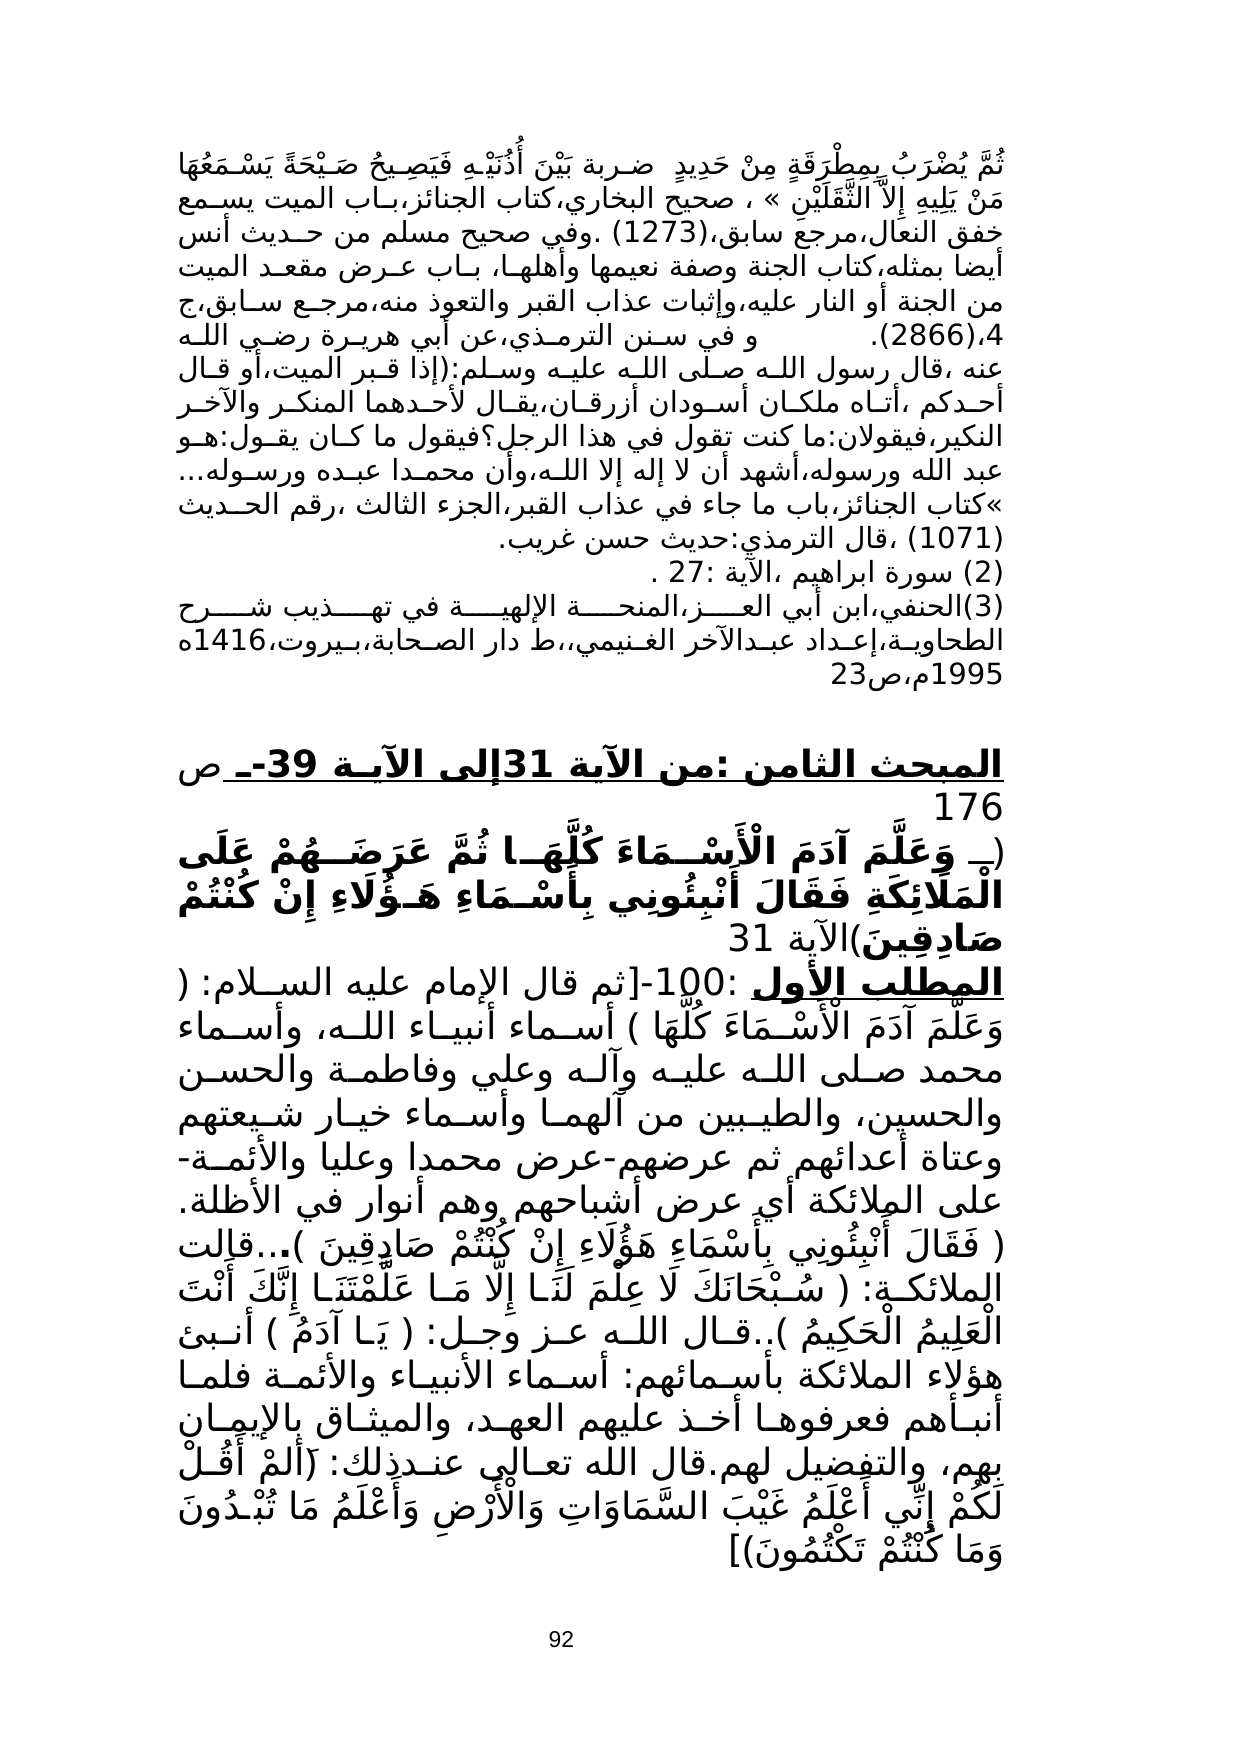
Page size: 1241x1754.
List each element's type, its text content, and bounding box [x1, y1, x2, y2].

text (2) سورة ابراهيم ،الآية :27 . [177, 556, 1004, 589]
text (3)الحنفي،ابن أبي العز،المنحة الإلهية في تهذيب شرح الطحاوية،إعداد عبدالآخر الغنيمي،،ط دار الصحابة،بيروت،1416ه1995م،ص23 [177, 589, 1004, 691]
text المبحث الثامن :من الآية 31إلى الآية 39- ص176 [177, 742, 1004, 830]
text ﴿ وَعَلَّمَ آدَمَ الْأَسْمَاءَ كُلَّهَا ثُمَّ عَرَضَهُمْ عَلَى الْمَلَائِكَةِ فَقَالَ أَنْبِئُونِي بِأَسْمَاءِ هَؤُلَاءِ إِنْ كُنْتُمْ صَادِقِينَ﴾الآية 31 [177, 830, 1004, 961]
text المطلب الأول :100-[ثم قال الإمام عليه السلام: ﴿ وَعَلَّمَ آدَمَ الْأَسْمَاءَ كُلَّهَا ﴾ أسماء أنبياء الله، وأسماء محمد صلى الله عليه وآله وعلي وفاطمة والحسن والحسين، والطيبين من آلهما وأسماء خيار شيعتهم وعتاة أعدائهم ثم عرضهم-عرض محمدا وعليا والأئمة-على الملائكة أي عرض أشباحهم وهم أنوار في الأظلة. ﴿ فَقَالَ أَنْبِئُونِي بِأَسْمَاءِ هَؤُلَاءِ إِنْ كُنْتُمْ صَادِقِينَ ﴾...قالت الملائكة: ﴿ سُبْحَانَكَ لَا عِلْمَ لَنَا إِلَّا مَا عَلَّمْتَنَا إِنَّكَ أَنْتَ الْعَلِيمُ الْحَكِيمُ ﴾..قال الله عز وجل: ﴿ يَا آدَمُ ﴾ أنبئ هؤلاء الملائكة بأسمائهم: أسماء الأنبياء والأئمة فلما أنبأهم فعرفوها أخذ عليهم العهد، والميثاق بالإيمان بهم، والتفضيل لهم.قال الله تعالى عندذلك: ﴿َألمْ أَقُلْ لَكُمْ إِنِّي أَعْلَمُ غَيْبَ السَّمَاوَاتِ وَالْأَرْضِ وَأَعْلَمُ مَا تُبْدُونَ وَمَا كُنْتُمْ تَكْتُمُونَ﴾] [177, 961, 1004, 1572]
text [177, 148, 1004, 556]
